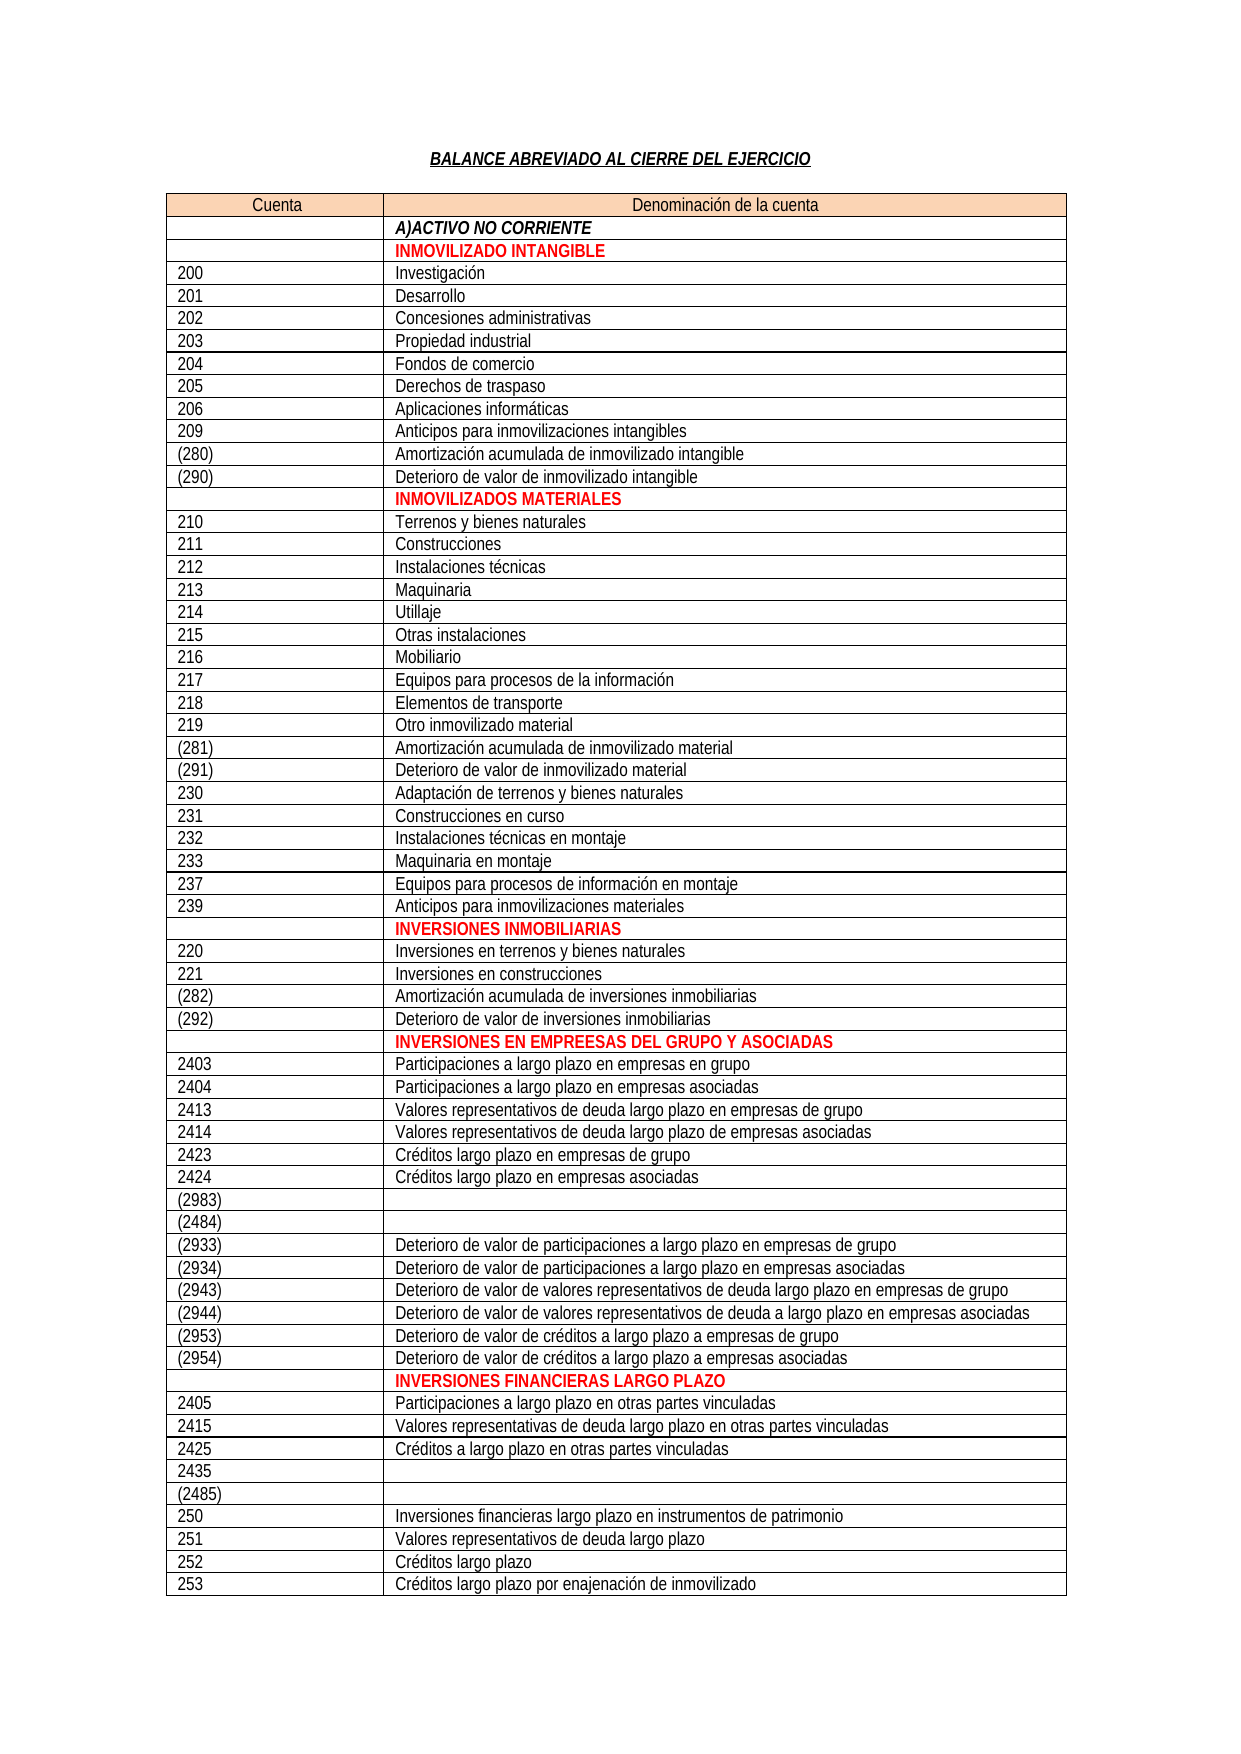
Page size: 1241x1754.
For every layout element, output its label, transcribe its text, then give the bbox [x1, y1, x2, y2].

table_cell INMOVILIZADOS MATERIALES [384, 488, 1066, 510]
table_cell Utillaje [384, 601, 1066, 623]
table_cell 233 [167, 850, 383, 871]
table_cell Participaciones a largo plazo en empresas asociadas [384, 1076, 1066, 1097]
table_cell 232 [167, 827, 383, 849]
table_cell Valores representativos de deuda largo plazo [384, 1528, 1066, 1549]
table_cell (281) [167, 737, 383, 758]
table_cell Deterioro de valor de inmovilizado material [384, 759, 1066, 781]
table_cell 2405 [167, 1392, 383, 1414]
table_cell (282) [167, 985, 383, 1007]
table_cell [167, 217, 383, 238]
table_cell Créditos largo plazo por enajenación de inmovilizado [384, 1573, 1066, 1595]
table_cell Instalaciones técnicas en montaje [384, 827, 1066, 849]
table_cell 251 [167, 1528, 383, 1549]
table_cell [384, 1211, 1066, 1233]
table_cell 209 [167, 420, 383, 442]
table_cell Mobiliario [384, 646, 1066, 668]
table_cell Inversiones en construcciones [384, 963, 1066, 984]
table_cell Créditos largo plazo en empresas de grupo [384, 1144, 1066, 1165]
table_cell Deterioro de valor de créditos a largo plazo a empresas de grupo [384, 1325, 1066, 1346]
table_cell Maquinaria [384, 579, 1066, 600]
table_cell INVERSIONES INMOBILIARIAS [384, 918, 1066, 939]
table_cell Deterioro de valor de valores representativos de deuda a largo plazo en empresas asociadas [384, 1302, 1066, 1323]
table_cell 250 [167, 1505, 383, 1527]
table_cell Valores representativas de deuda largo plazo en otras partes vinculadas [384, 1415, 1066, 1436]
table_cell 239 [167, 895, 383, 917]
table_cell Otro inmovilizado material [384, 714, 1066, 736]
table_cell 214 [167, 601, 383, 623]
table_cell INVERSIONES FINANCIERAS LARGO PLAZO [384, 1370, 1066, 1391]
table_cell Participaciones a largo plazo en otras partes vinculadas [384, 1392, 1066, 1414]
table_cell (2953) [167, 1325, 383, 1346]
table_cell Créditos largo plazo en empresas asociadas [384, 1166, 1066, 1188]
table_cell (2485) [167, 1483, 383, 1504]
table_cell INVERSIONES EN EMPREESAS DEL GRUPO Y ASOCIADAS [384, 1031, 1066, 1052]
table_cell Instalaciones técnicas [384, 556, 1066, 577]
table_cell 2403 [167, 1053, 383, 1075]
table_cell [167, 240, 383, 261]
table_cell (290) [167, 466, 383, 487]
table_cell Amortización acumulada de inversiones inmobiliarias [384, 985, 1066, 1007]
table_cell 231 [167, 805, 383, 826]
table_cell Aplicaciones informáticas [384, 398, 1066, 419]
table_cell 2424 [167, 1166, 383, 1188]
table_cell (2954) [167, 1347, 383, 1369]
table_cell 200 [167, 262, 383, 284]
table_cell 217 [167, 669, 383, 691]
table_cell Otras instalaciones [384, 624, 1066, 645]
table_cell Maquinaria en montaje [384, 850, 1066, 871]
table_cell (292) [167, 1008, 383, 1029]
table_cell [167, 1370, 383, 1391]
table_cell 211 [167, 533, 383, 555]
table_cell Deterioro de valor de participaciones a largo plazo en empresas asociadas [384, 1257, 1066, 1278]
table_cell 218 [167, 692, 383, 713]
table_cell 201 [167, 285, 383, 306]
table_cell (2934) [167, 1257, 383, 1278]
text BALANCE ABREVIADO AL CIERRE DEL EJERCICIO [177, 148, 1063, 169]
table_cell 204 [167, 353, 383, 374]
table_cell Terrenos y bienes naturales [384, 511, 1066, 532]
table_cell 203 [167, 330, 383, 351]
table_cell Inversiones en terrenos y bienes naturales [384, 940, 1066, 962]
table_cell (2943) [167, 1279, 383, 1301]
table_cell Concesiones administrativas [384, 307, 1066, 329]
table_cell 253 [167, 1573, 383, 1595]
table_cell Valores representativos de deuda largo plazo en empresas de grupo [384, 1099, 1066, 1120]
table_cell Deterioro de valor de inmovilizado intangible [384, 466, 1066, 487]
table_cell (2983) [167, 1189, 383, 1210]
table_cell Inversiones financieras largo plazo en instrumentos de patrimonio [384, 1505, 1066, 1527]
table_cell (280) [167, 443, 383, 464]
table_cell Anticipos para inmovilizaciones materiales [384, 895, 1066, 917]
table_cell 215 [167, 624, 383, 645]
table_cell 2435 [167, 1460, 383, 1482]
table_cell [384, 1189, 1066, 1210]
table_cell 212 [167, 556, 383, 577]
table_cell Deterioro de valor de participaciones a largo plazo en empresas de grupo [384, 1234, 1066, 1256]
table_cell Deterioro de valor de créditos a largo plazo a empresas asociadas [384, 1347, 1066, 1369]
table_cell 221 [167, 963, 383, 984]
table_cell Créditos largo plazo [384, 1551, 1066, 1572]
table_cell Adaptación de terrenos y bienes naturales [384, 782, 1066, 803]
table_cell Amortización acumulada de inmovilizado material [384, 737, 1066, 758]
table_cell Créditos a largo plazo en otras partes vinculadas [384, 1438, 1066, 1459]
table_cell [384, 1483, 1066, 1504]
table_cell Investigación [384, 262, 1066, 284]
table_cell Amortización acumulada de inmovilizado intangible [384, 443, 1066, 464]
table_cell 237 [167, 873, 383, 894]
table_cell Fondos de comercio [384, 353, 1066, 374]
table_cell (2944) [167, 1302, 383, 1323]
table_cell A)ACTIVO NO CORRIENTE [384, 217, 1066, 238]
table_cell Valores representativos de deuda largo plazo de empresas asociadas [384, 1121, 1066, 1143]
table_cell Derechos de traspaso [384, 375, 1066, 397]
table_cell [167, 488, 383, 510]
table_cell [384, 1460, 1066, 1482]
table_cell (2933) [167, 1234, 383, 1256]
table_cell Construcciones en curso [384, 805, 1066, 826]
table_cell 213 [167, 579, 383, 600]
table_cell Deterioro de valor de valores representativos de deuda largo plazo en empresas de grupo [384, 1279, 1066, 1301]
table_cell 206 [167, 398, 383, 419]
table_cell Equipos para procesos de información en montaje [384, 873, 1066, 894]
table_cell 252 [167, 1551, 383, 1572]
table_cell 202 [167, 307, 383, 329]
table_cell Equipos para procesos de la información [384, 669, 1066, 691]
table_cell 2415 [167, 1415, 383, 1436]
table_header Denominación de la cuenta [384, 194, 1066, 216]
table_cell (2484) [167, 1211, 383, 1233]
table_cell 2404 [167, 1076, 383, 1097]
table_cell 220 [167, 940, 383, 962]
table_cell 2423 [167, 1144, 383, 1165]
table_cell 2425 [167, 1438, 383, 1459]
table_cell Deterioro de valor de inversiones inmobiliarias [384, 1008, 1066, 1029]
table_cell INMOVILIZADO INTANGIBLE [384, 240, 1066, 261]
table_cell 210 [167, 511, 383, 532]
table_cell Construcciones [384, 533, 1066, 555]
table_cell Propiedad industrial [384, 330, 1066, 351]
table_cell Desarrollo [384, 285, 1066, 306]
table_cell [167, 1031, 383, 1052]
table_cell 2413 [167, 1099, 383, 1120]
table_cell Elementos de transporte [384, 692, 1066, 713]
table_header Cuenta [167, 194, 383, 216]
table_cell 216 [167, 646, 383, 668]
table_cell (291) [167, 759, 383, 781]
table_cell 219 [167, 714, 383, 736]
table_cell 205 [167, 375, 383, 397]
table_cell 2414 [167, 1121, 383, 1143]
table_cell [167, 918, 383, 939]
table_cell 230 [167, 782, 383, 803]
table_cell Anticipos para inmovilizaciones intangibles [384, 420, 1066, 442]
table_cell Participaciones a largo plazo en empresas en grupo [384, 1053, 1066, 1075]
